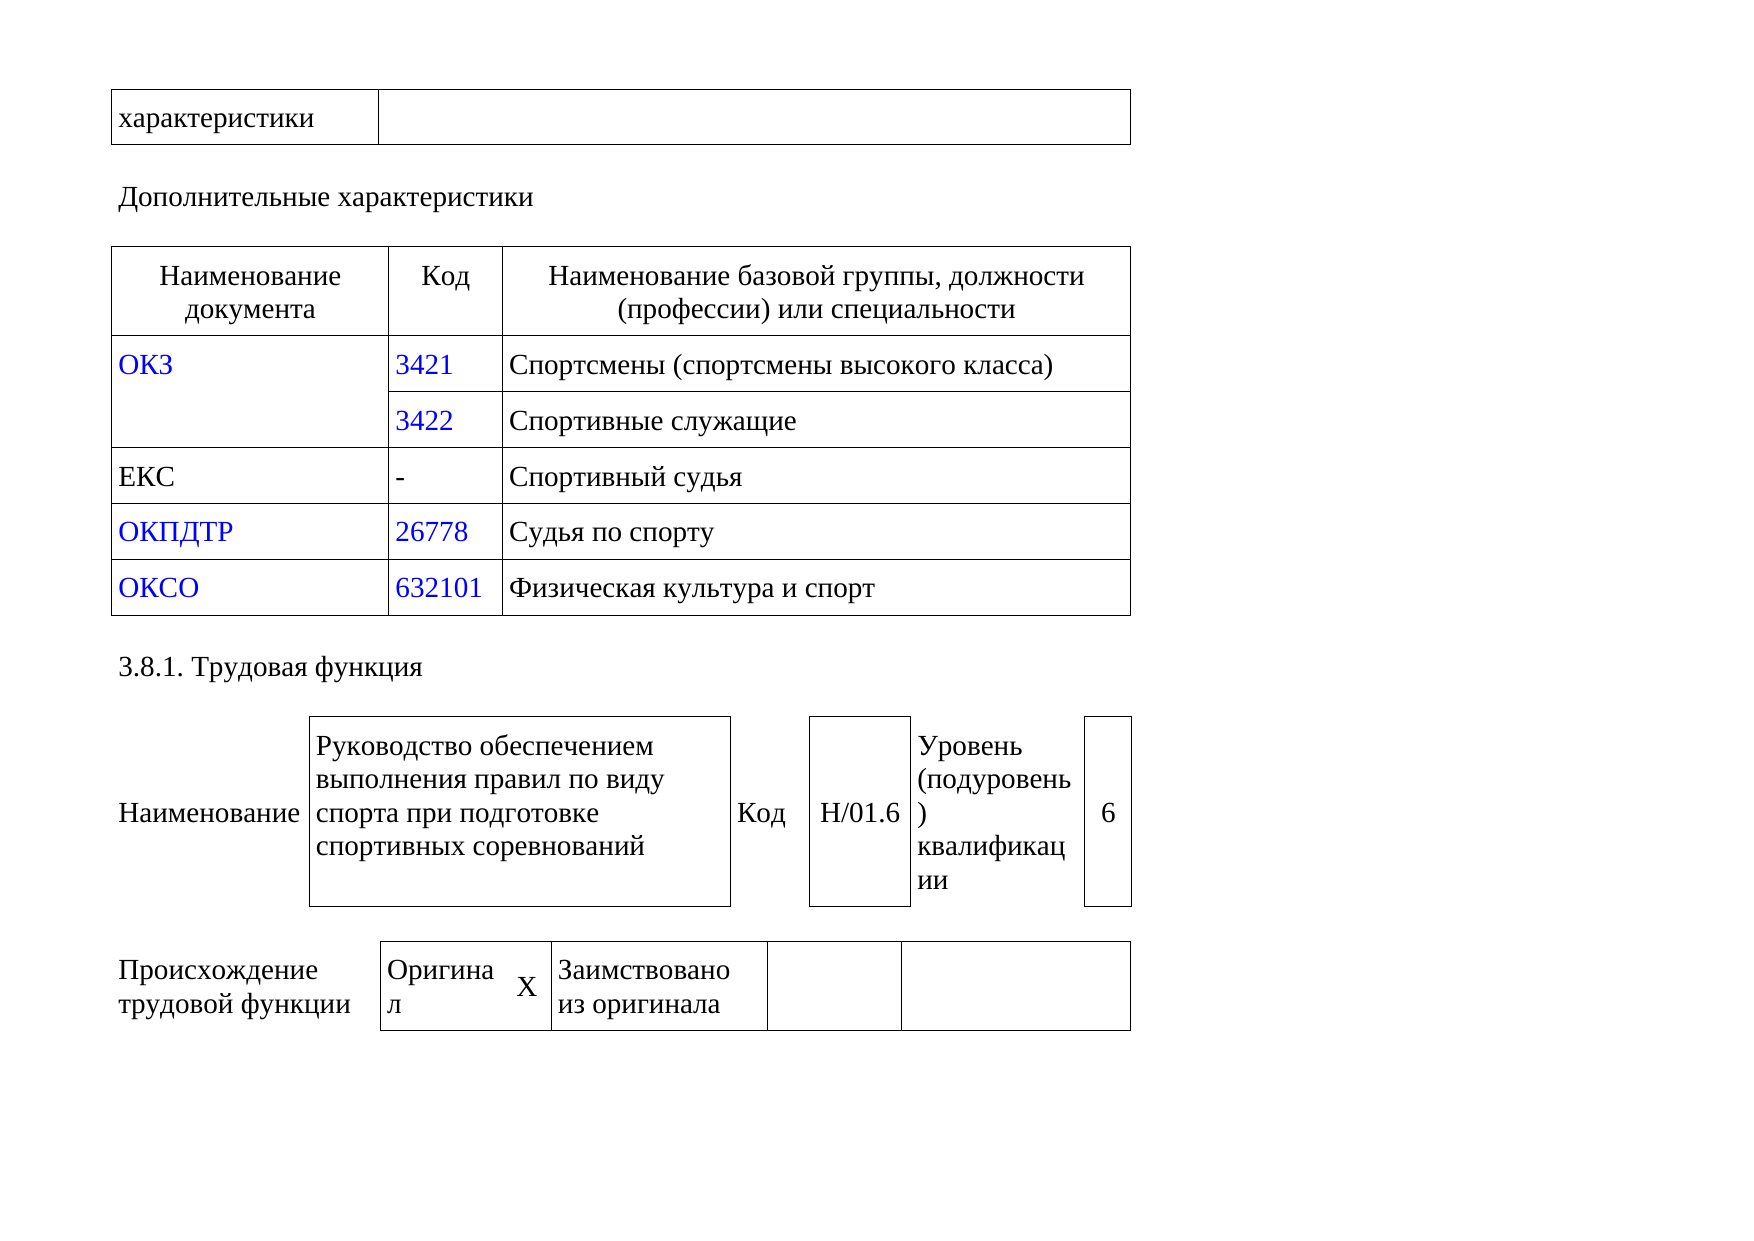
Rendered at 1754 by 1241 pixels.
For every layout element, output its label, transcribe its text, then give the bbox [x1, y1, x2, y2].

table_cell - [379, 90, 1130, 144]
table_cell 3422 [389, 392, 502, 447]
table_cell Судья по спорту [503, 504, 1130, 559]
table_header Наименование базовой группы, должности (профессии) или специальности [503, 247, 1130, 335]
table_header 6 [1085, 717, 1131, 906]
table_header [902, 942, 1130, 1030]
table_header [768, 942, 901, 1030]
table_header Происхождение трудовой функции [112, 941, 380, 1030]
table_cell 26778 [389, 504, 502, 559]
table_header X [502, 942, 551, 1030]
table_cell Спортивный судья [503, 448, 1130, 503]
table_cell ОКПДТР [112, 504, 388, 559]
table_cell ОКСО [112, 560, 388, 614]
table_header Наименование [112, 716, 309, 906]
table_cell 632101 [389, 560, 502, 614]
table_header Заимствовано из оригинала [552, 942, 767, 1030]
text Дополнительные характеристики [118, 179, 1636, 212]
table_header Наименование документа [112, 247, 388, 335]
table_header Руководство обеспечением выполнения правил по виду спорта при подготовке спортивных соревнований [310, 717, 730, 906]
table_cell Спортсмены (спортсмены высокого класса) [503, 336, 1130, 391]
table_cell Физическая культура и спорт [503, 560, 1130, 614]
table_cell ЕКС [112, 448, 388, 503]
table_cell 3421 [389, 336, 502, 391]
table_header H/01.6 [810, 717, 910, 906]
table_header Уровень (подуровень) квалификации [911, 716, 1084, 906]
table_cell - [389, 448, 502, 503]
table_header Код [731, 716, 809, 906]
table_cell ОКЗ [112, 336, 388, 447]
table_header Код [389, 247, 502, 335]
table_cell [112, 90, 378, 144]
text 3.8.1. Трудовая функция [118, 649, 1636, 683]
table_cell Спортивные служащие [503, 392, 1130, 447]
table_header Оригинал [381, 942, 502, 1030]
